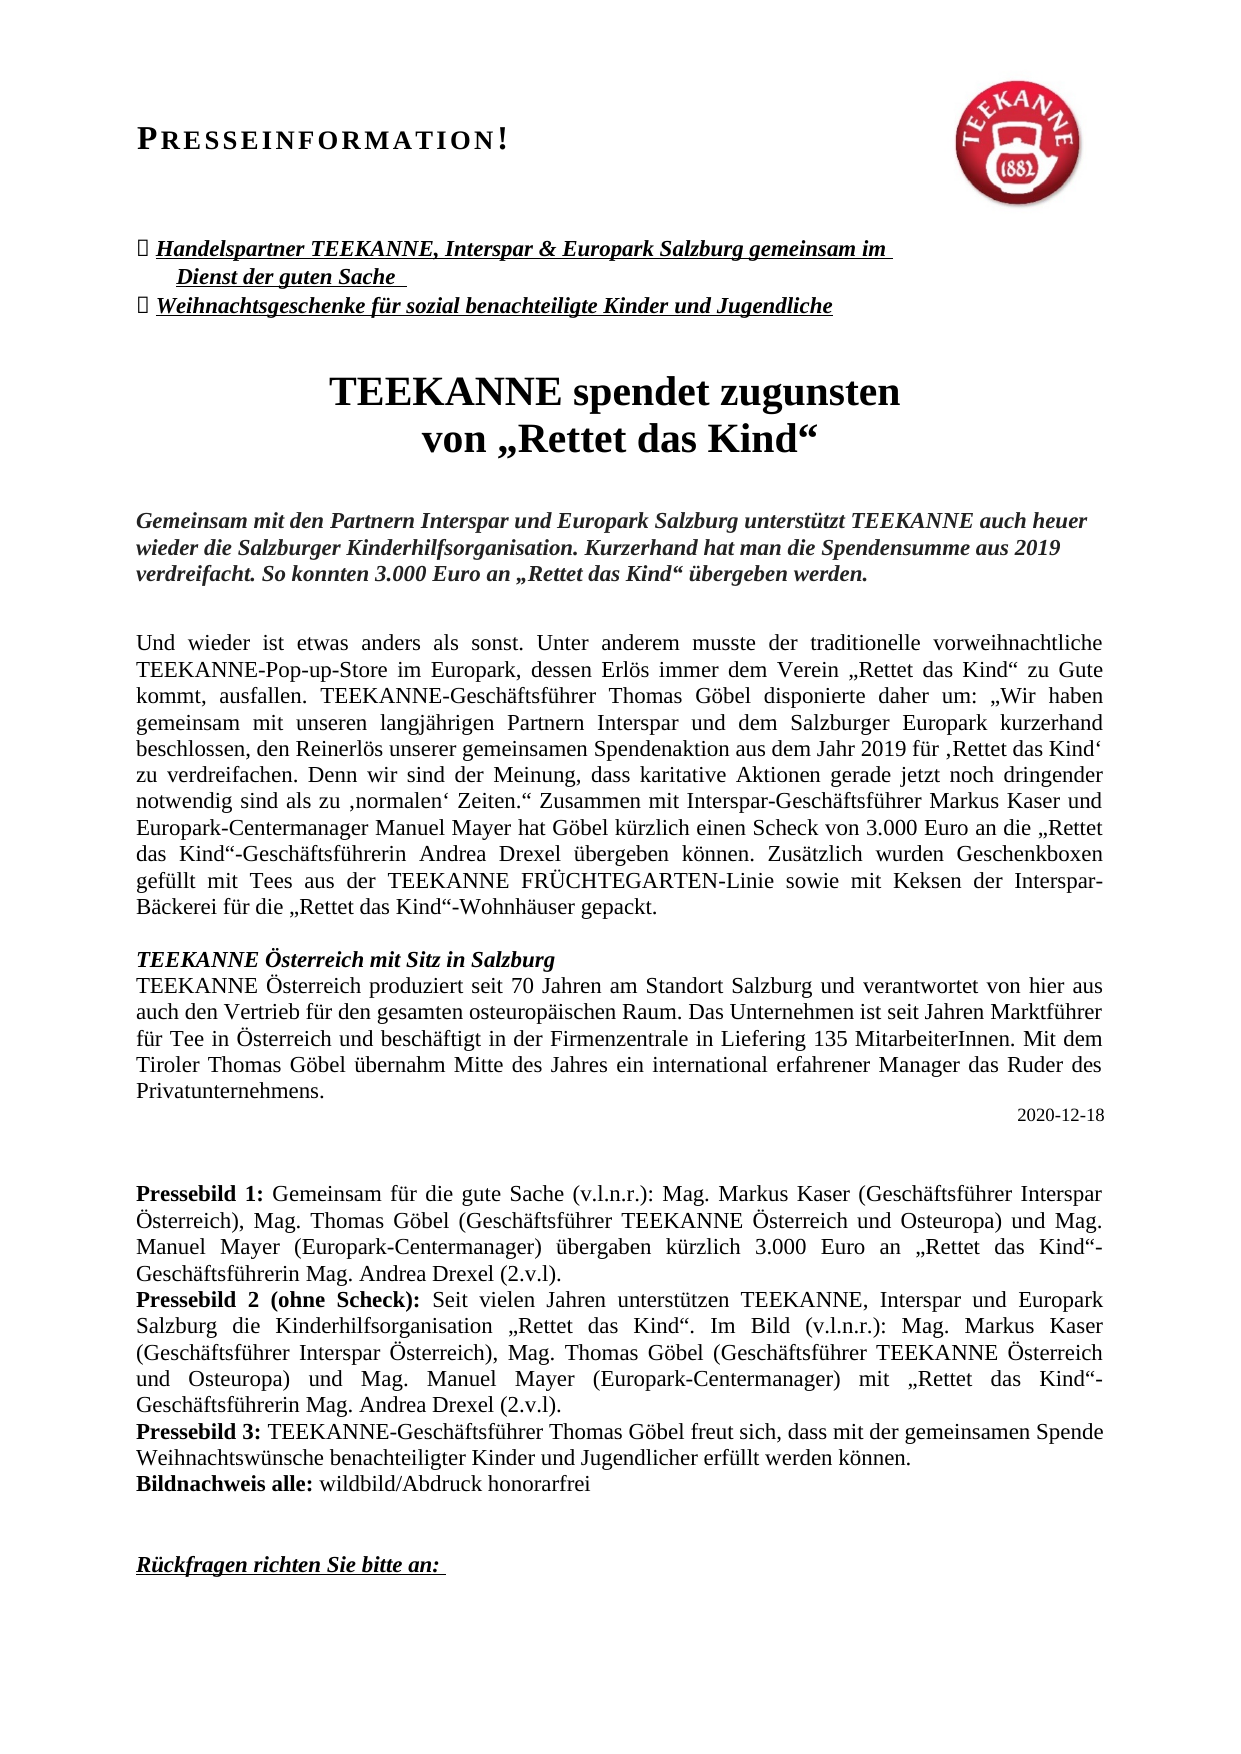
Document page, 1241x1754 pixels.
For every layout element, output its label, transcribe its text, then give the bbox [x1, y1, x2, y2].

text TEEKANNE spendet zugunsten von „Rettet das Kind“ [136, 366, 1104, 462]
picture [933, 60, 1102, 223]
text  Handelspartner TEEKANNE, Interspar & Europark Salzburg gemeinsam im Dienst der guten Sache [136, 232, 1134, 289]
text  Weihnachtsgeschenke für sozial benachteiligte Kinder und Jugendliche [136, 289, 1134, 320]
text Und wieder ist etwas anders als sonst. Unter anderem musste der traditionelle vorweihnachtliche TEEKANNE-Pop-up-Store im Europark, dessen Erlös immer dem Verein „Rettet das Kind“ zu Gute kommt, ausfallen. TEEKANNE-Geschäftsführer Thomas Göbel disponierte daher um: „Wir haben gemeinsam mit unseren langjährigen Partnern Interspar und dem Salzburger Europark kurzerhand beschlossen, den Reinerlös unserer gemeinsamen Spendenaktion aus dem Jahr 2019 für ‚Rettet das Kind‘ zu verdreifachen. Denn wir sind der Meinung, dass karitative Aktionen gerade jetzt noch dringender notwendig sind als zu ‚normalen‘ Zeiten.“ Zusammen mit Interspar-Geschäftsführer Markus Kaser und Europark-Centermanager Manuel Mayer hat Göbel kürzlich einen Scheck von 3.000 Euro an die „Rettet das Kind“-Geschäftsführerin Andrea Drexel übergeben können. Zusätzlich wurden Geschenkboxen gefüllt mit Tees aus der TEEKANNE FRÜCHTEGARTEN-Linie sowie mit Keksen der Interspar-Bäckerei für die „Rettet das Kind“-Wohnhäuser gepackt. [136, 629, 1104, 919]
text Rückfragen richten Sie bitte an: [136, 1550, 1104, 1577]
text Pressebild 3: TEEKANNE-Geschäftsführer Thomas Göbel freut sich, dass mit der gemeinsamen Spende Weihnachtswünsche benachteiligter Kinder und Jugendlicher erfüllt werden können. [136, 1418, 1104, 1470]
text Pressebild 2 (ohne Scheck): Seit vielen Jahren unterstützen TEEKANNE, Interspar und Europark Salzburg die Kinderhilfsorganisation „Rettet das Kind“. Im Bild (v.l.n.r.): Mag. Markus Kaser (Geschäftsführer Interspar Österreich), Mag. Thomas Göbel (Geschäftsführer TEEKANNE Österreich und Osteuropa) und Mag. Manuel Mayer (Europark-Centermanager) mit „Rettet das Kind“-Geschäftsführerin Mag. Andrea Drexel (2.v.l). [136, 1286, 1104, 1418]
text Pressebild 1: Gemeinsam für die gute Sache (v.l.n.r.): Mag. Markus Kaser (Geschäftsführer Interspar Österreich), Mag. Thomas Göbel (Geschäftsführer TEEKANNE Österreich und Osteuropa) und Mag. Manuel Mayer (Europark-Centermanager) übergaben kürzlich 3.000 Euro an „Rettet das Kind“-Geschäftsführerin Mag. Andrea Drexel (2.v.l). [136, 1181, 1104, 1286]
text TEEKANNE Österreich mit Sitz in Salzburg [136, 946, 1104, 972]
text Bildnachweis alle: wildbild/Abdruck honorarfrei [136, 1470, 1104, 1497]
text Gemeinsam mit den Partnern Interspar und Europark Salzburg unterstützt TEEKANNE auch heuer wieder die Salzburger Kinderhilfsorganisation. Kurzerhand hat man die Spendensumme aus 2019 verdreifacht. So konnten 3.000 Euro an „Rettet das Kind“ übergeben werden. [136, 478, 1104, 586]
text TEEKANNE Österreich produziert seit 70 Jahren am Standort Salzburg und verantwortet von hier aus auch den Vertrieb für den gesamten osteuropäischen Raum. Das Unternehmen ist seit Jahren Marktführer für Tee in Österreich und beschäftigt in der Firmenzentrale in Liefering 135 MitarbeiterInnen. Mit dem Tiroler Thomas Göbel übernahm Mitte des Jahres ein international erfahrener Manager das Ruder des Privatunternehmens. [136, 972, 1104, 1104]
text 2020-12-18 [136, 1104, 1104, 1125]
